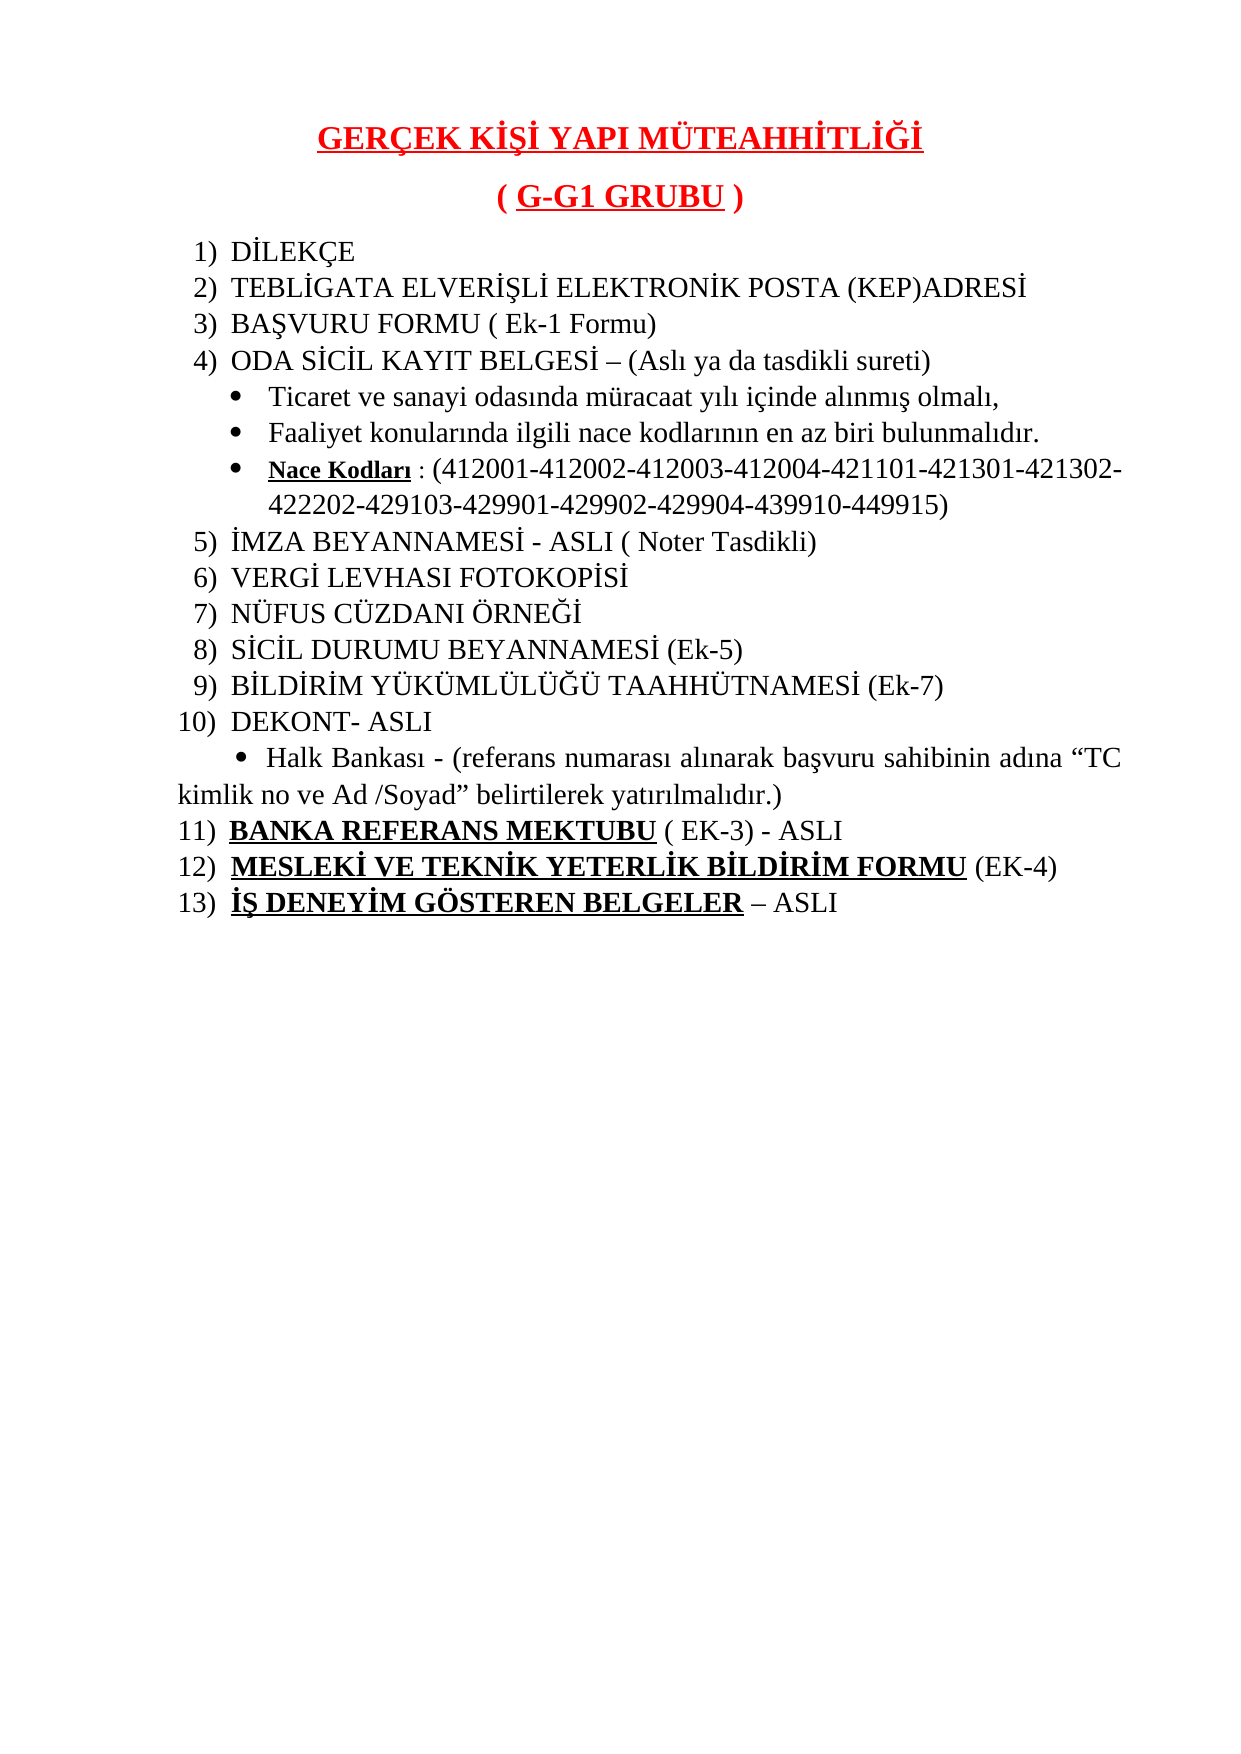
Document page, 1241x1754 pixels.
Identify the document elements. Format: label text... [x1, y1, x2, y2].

list Ticaret ve sanayi odasında müracaat yılı içinde alınmış olmalı, [231, 379, 1122, 412]
list BAŞVURU FORMU ( Ek-1 Formu) [193, 306, 1122, 340]
text GERÇEK KİŞİ YAPI MÜTEAHHİTLİĞİ [118, 118, 1122, 156]
list BİLDİRİM YÜKÜMLÜLÜĞÜ TAAHHÜTNAMESİ (Ek-7) [193, 668, 1122, 702]
list DİLEKÇE [193, 234, 1122, 268]
list VERGİ LEVHASI FOTOKOPİSİ [193, 560, 1122, 593]
list BANKA REFERANS MEKTUBU ( EK-3) - ASLI [177, 813, 1122, 846]
list TEBLİGATA ELVERİŞLİ ELEKTRONİK POSTA (KEP)ADRESİ [193, 270, 1122, 304]
list ODA SİCİL KAYIT BELGESİ – (Aslı ya da tasdikli sureti) [193, 343, 1122, 376]
list İŞ DENEYİM GÖSTEREN BELGELER – ASLI [177, 885, 1122, 919]
list Halk Bankası - (referans numarası alınarak başvuru sahibinin adına “TC kimlik no ve Ad /Soyad” belirtilerek yatırılmalıdır.) [177, 741, 1122, 810]
list NÜFUS CÜZDANI ÖRNEĞİ [193, 596, 1122, 629]
list Faaliyet konularında ilgili nace kodlarının en az biri bulunmalıdır. [231, 415, 1122, 449]
list DEKONT- ASLI [177, 704, 1122, 738]
list SİCİL DURUMU BEYANNAMESİ (Ek-5) [193, 632, 1122, 666]
text ( G-G1 GRUBU ) [118, 176, 1122, 214]
list Nace Kodları : (412001-412002-412003-412004-421101-421301-421302-422202-429103-429901-429902-429904-439910-449915) [231, 451, 1122, 521]
list İMZA BEYANNAMESİ - ASLI ( Noter Tasdikli) [193, 524, 1122, 557]
list MESLEKİ VE TEKNİK YETERLİK BİLDİRİM FORMU (EK-4) [177, 849, 1122, 883]
